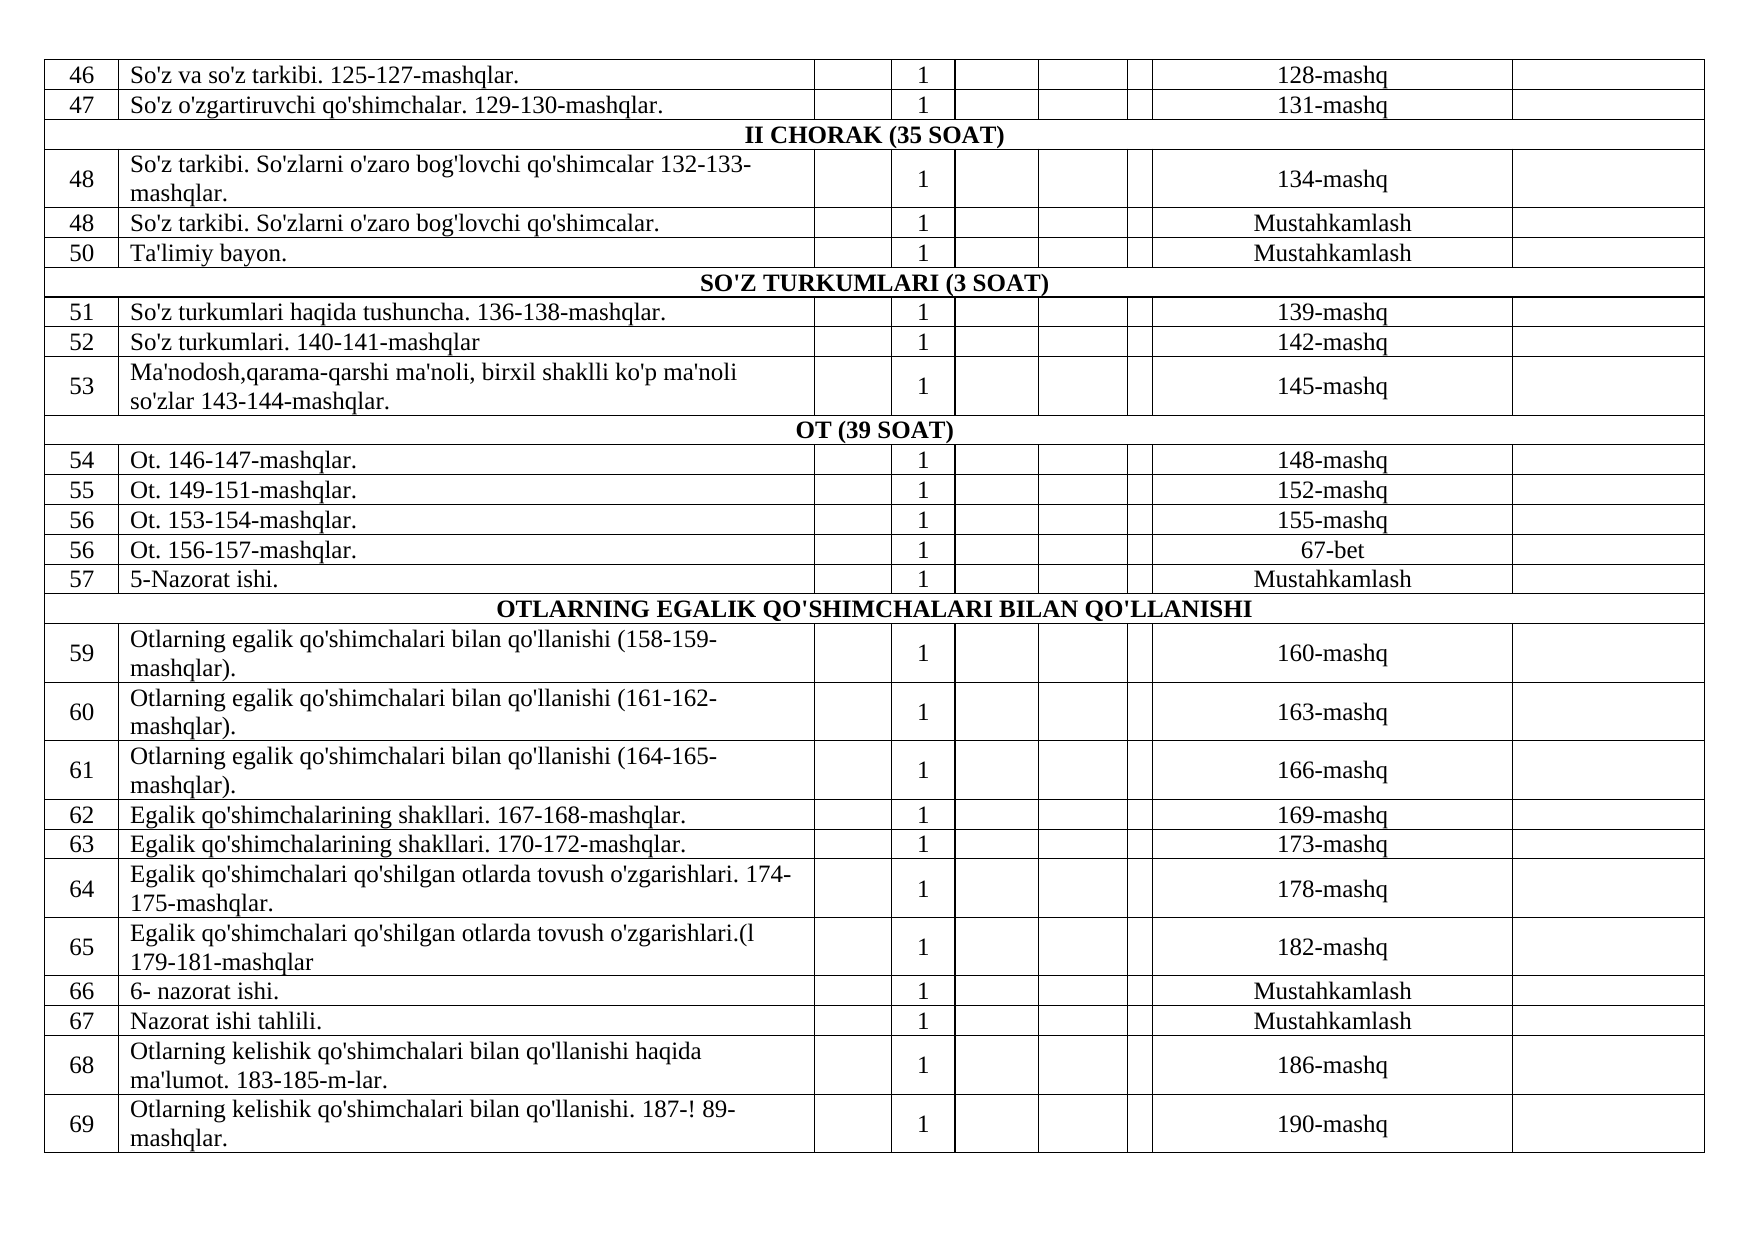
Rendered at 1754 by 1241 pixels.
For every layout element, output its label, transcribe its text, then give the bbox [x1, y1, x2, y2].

table_cell So'z tarkibi. So'zlarni o'zaro bog'lovchi qo'shimcalar. [119, 208, 814, 237]
table_cell [1039, 298, 1127, 326]
table_cell 1 [892, 357, 954, 414]
table_cell [1513, 298, 1704, 326]
table_cell [1039, 535, 1127, 563]
table_cell [956, 535, 1038, 563]
table_cell [815, 238, 891, 267]
table_cell 1 [892, 918, 954, 975]
table_cell [956, 976, 1038, 1005]
table_cell 60 [45, 683, 118, 740]
table_cell [1513, 976, 1704, 1005]
table_cell [1513, 565, 1704, 593]
table_cell [1039, 238, 1127, 267]
table_cell So'z turkumlari. 140-141-mashqlar [119, 327, 814, 356]
table_cell 68 [45, 1036, 118, 1093]
table_cell 47 [45, 90, 118, 119]
table_cell [1513, 357, 1704, 414]
table_cell 52 [45, 327, 118, 356]
table_cell 61 [45, 741, 118, 799]
table_cell [956, 327, 1038, 356]
table_cell [956, 150, 1038, 207]
table_cell OTLARNING EGALIK QO'SHIMCHALARI BILAN QO'LLANISHI [45, 594, 1704, 623]
table_cell [1039, 150, 1127, 207]
table_cell [1513, 535, 1704, 563]
table_cell 66 [45, 976, 118, 1005]
table_cell [1513, 475, 1704, 504]
table_cell Otlarning kelishik qo'shimchalari bilan qo'llanishi haqida ma'lumot. 183-185-m-lar. [119, 1036, 814, 1093]
table_cell 1 [892, 505, 954, 534]
table_cell 186-mashq [1153, 1036, 1512, 1093]
table_cell [1128, 535, 1152, 563]
table_cell 152-mashq [1153, 475, 1512, 504]
table_cell [815, 976, 891, 1005]
table_cell So'z va so'z tarkibi. 125-127-mashqlar. [119, 60, 814, 89]
table_cell 56 [45, 535, 118, 563]
table_cell [1513, 1006, 1704, 1035]
table_cell [1128, 357, 1152, 414]
table_cell [1128, 1006, 1152, 1035]
table_cell [956, 298, 1038, 326]
table_cell 1 [892, 859, 954, 917]
table_cell [956, 1036, 1038, 1093]
table_cell 1 [892, 535, 954, 563]
table_cell [1513, 683, 1704, 740]
table_cell 1 [892, 741, 954, 799]
table_cell Mustahkamlash [1153, 238, 1512, 267]
table_cell 6- nazorat ishi. [119, 976, 814, 1005]
table_cell [956, 830, 1038, 858]
table_cell Mustahkamlash [1153, 565, 1512, 593]
table_cell 190-mashq [1153, 1095, 1512, 1152]
table_cell [1128, 1036, 1152, 1093]
table_cell [1039, 90, 1127, 119]
table_cell 51 [45, 298, 118, 326]
table_cell [1039, 918, 1127, 975]
table_cell Otlarning egalik qo'shimchalari bilan qo'llanishi (161-162-mashqlar). [119, 683, 814, 740]
table_cell [815, 445, 891, 474]
table_cell Mustahkamlash [1153, 1006, 1512, 1035]
table_cell [1513, 741, 1704, 799]
table_cell 46 [45, 60, 118, 89]
table_cell Mustahkamlash [1153, 976, 1512, 1005]
table_cell 50 [45, 238, 118, 267]
table_cell 1 [892, 150, 954, 207]
table_cell 1 [892, 475, 954, 504]
table_cell [1128, 238, 1152, 267]
table_cell [1513, 505, 1704, 534]
table_cell [1128, 565, 1152, 593]
table_cell Ma'nodosh,qarama-qarshi ma'noli, birxil shaklli ko'p ma'noli so'zlar 143-144-mashqlar. [119, 357, 814, 414]
table_cell 69 [45, 1095, 118, 1152]
table_cell Otlarning egalik qo'shimchalari bilan qo'llanishi (164-165-mashqlar). [119, 741, 814, 799]
table_cell 1 [892, 298, 954, 326]
table_cell [956, 445, 1038, 474]
table_cell [815, 624, 891, 682]
table_cell 59 [45, 624, 118, 682]
table_cell 64 [45, 859, 118, 917]
table_cell 55 [45, 475, 118, 504]
table_cell 1 [892, 327, 954, 356]
table_cell 53 [45, 357, 118, 414]
table_cell 173-mashq [1153, 830, 1512, 858]
table_cell 1 [892, 1036, 954, 1093]
table_cell [956, 565, 1038, 593]
table_cell [956, 357, 1038, 414]
table_cell Mustahkamlash [1153, 208, 1512, 237]
table_cell SO'Z TURKUMLARI (3 SOAT) [45, 268, 1704, 296]
table_cell [956, 859, 1038, 917]
table_cell [815, 565, 891, 593]
table_cell [1128, 859, 1152, 917]
table_cell [1513, 918, 1704, 975]
table_cell [1039, 505, 1127, 534]
table_cell 131-mashq [1153, 90, 1512, 119]
table_cell [1128, 150, 1152, 207]
table_cell II CHORAK (35 SOAT) [45, 120, 1704, 148]
table_cell [956, 208, 1038, 237]
table_cell 182-mashq [1153, 918, 1512, 975]
table_cell [956, 505, 1038, 534]
table_cell 67-bet [1153, 535, 1512, 563]
table_cell [956, 1006, 1038, 1035]
table_cell [1039, 859, 1127, 917]
table_cell 134-mashq [1153, 150, 1512, 207]
table_cell [1128, 741, 1152, 799]
table_cell [1513, 60, 1704, 89]
table_cell 155-mashq [1153, 505, 1512, 534]
table_cell Ot. 156-157-mashqlar. [119, 535, 814, 563]
table_cell [956, 238, 1038, 267]
table_cell 128-mashq [1153, 60, 1512, 89]
table_cell 1 [892, 565, 954, 593]
table_cell 1 [892, 445, 954, 474]
table_cell Otlarning kelishik qo'shimchalari bilan qo'llanishi. 187-! 89-mashqlar. [119, 1095, 814, 1152]
table_cell 1 [892, 830, 954, 858]
table_cell [815, 918, 891, 975]
table_cell [1039, 565, 1127, 593]
table_cell 169-mashq [1153, 800, 1512, 828]
table_cell [956, 918, 1038, 975]
table_cell [1128, 800, 1152, 828]
table_cell So'z o'zgartiruvchi qo'shimchalar. 129-130-mashqlar. [119, 90, 814, 119]
table_cell 1 [892, 60, 954, 89]
table_cell [815, 90, 891, 119]
table_cell [815, 1095, 891, 1152]
table_cell [1128, 60, 1152, 89]
table_cell 1 [892, 624, 954, 682]
table_cell [1039, 1036, 1127, 1093]
table_cell 1 [892, 1095, 954, 1152]
table_cell Egalik qo'shimchalari qo'shilgan otlarda tovush o'zgarishlari. 174-175-mashqlar. [119, 859, 814, 917]
table_cell Nazorat ishi tahlili. [119, 1006, 814, 1035]
table_cell 1 [892, 800, 954, 828]
table_cell [815, 1036, 891, 1093]
table_cell 48 [45, 150, 118, 207]
table_cell 56 [45, 505, 118, 534]
table_cell Egalik qo'shimchalari qo'shilgan otlarda tovush o'zgarishlari.(l 179-181-mashqlar [119, 918, 814, 975]
table_cell [1128, 327, 1152, 356]
table_cell [1513, 238, 1704, 267]
table_cell [1513, 1095, 1704, 1152]
table_cell [815, 208, 891, 237]
table_cell [815, 741, 891, 799]
table_cell [815, 60, 891, 89]
table_cell [1128, 90, 1152, 119]
table_cell [956, 624, 1038, 682]
table_cell [1513, 445, 1704, 474]
table_cell 67 [45, 1006, 118, 1035]
table_cell [1513, 800, 1704, 828]
table_cell Ot. 149-151-mashqlar. [119, 475, 814, 504]
table_cell [1039, 208, 1127, 237]
table_cell 62 [45, 800, 118, 828]
table_cell OT (39 SOAT) [45, 416, 1704, 444]
table_cell [1128, 208, 1152, 237]
table_cell [815, 150, 891, 207]
table_cell Ta'limiy bayon. [119, 238, 814, 267]
table_cell Otlarning egalik qo'shimchalari bilan qo'llanishi (158-159-mashqlar). [119, 624, 814, 682]
table_cell 163-mashq [1153, 683, 1512, 740]
table_cell [1513, 90, 1704, 119]
table_cell 1 [892, 238, 954, 267]
table_cell [1039, 357, 1127, 414]
table_cell 148-mashq [1153, 445, 1512, 474]
table_cell [1039, 683, 1127, 740]
table_cell [1128, 1095, 1152, 1152]
table_cell [956, 741, 1038, 799]
table_cell [956, 90, 1038, 119]
table_cell [1128, 624, 1152, 682]
table_cell [956, 475, 1038, 504]
table_cell [815, 475, 891, 504]
table_cell [1039, 624, 1127, 682]
table_cell 1 [892, 90, 954, 119]
table_cell [1513, 1036, 1704, 1093]
table_cell [1513, 830, 1704, 858]
table_cell 63 [45, 830, 118, 858]
table_cell [1128, 918, 1152, 975]
table_cell Ot. 146-147-mashqlar. [119, 445, 814, 474]
table_cell [1128, 445, 1152, 474]
table_cell [956, 1095, 1038, 1152]
table_cell 166-mashq [1153, 741, 1512, 799]
table_cell So'z turkumlari haqida tushuncha. 136-138-mashqlar. [119, 298, 814, 326]
table_cell [1039, 830, 1127, 858]
table_cell [815, 859, 891, 917]
table_cell [815, 830, 891, 858]
table_cell 48 [45, 208, 118, 237]
table_cell [1128, 683, 1152, 740]
table_cell [815, 1006, 891, 1035]
table_cell [1513, 327, 1704, 356]
table_cell 1 [892, 683, 954, 740]
table_cell 142-mashq [1153, 327, 1512, 356]
table_cell [1039, 800, 1127, 828]
table_cell [815, 800, 891, 828]
table_cell [815, 327, 891, 356]
table_cell [815, 357, 891, 414]
table_cell [956, 683, 1038, 740]
table_cell 160-mashq [1153, 624, 1512, 682]
table_cell 145-mashq [1153, 357, 1512, 414]
table_cell 65 [45, 918, 118, 975]
table_cell [1128, 976, 1152, 1005]
table_cell Egalik qo'shimchalarining shakllari. 167-168-mashqlar. [119, 800, 814, 828]
table_cell Egalik qo'shimchalarining shakllari. 170-172-mashqlar. [119, 830, 814, 858]
table_cell 178-mashq [1153, 859, 1512, 917]
table_cell 1 [892, 208, 954, 237]
table_cell [1128, 830, 1152, 858]
table_cell So'z tarkibi. So'zlarni o'zaro bog'lovchi qo'shimcalar 132-133-mashqlar. [119, 150, 814, 207]
table_cell [815, 535, 891, 563]
table_cell [1039, 1095, 1127, 1152]
table_cell 54 [45, 445, 118, 474]
table_cell [1039, 327, 1127, 356]
table_cell [815, 683, 891, 740]
table_cell [1039, 1006, 1127, 1035]
table_cell [1039, 60, 1127, 89]
table_cell [1128, 505, 1152, 534]
table_cell [956, 800, 1038, 828]
table_cell 57 [45, 565, 118, 593]
table_cell Ot. 153-154-mashqlar. [119, 505, 814, 534]
table_cell [1128, 475, 1152, 504]
table_cell [1039, 741, 1127, 799]
table_cell [1513, 859, 1704, 917]
table_cell 1 [892, 976, 954, 1005]
table_cell 139-mashq [1153, 298, 1512, 326]
table_cell [1039, 475, 1127, 504]
table_cell [1039, 445, 1127, 474]
table_cell [1513, 150, 1704, 207]
table_cell [1513, 208, 1704, 237]
table_cell 5-Nazorat ishi. [119, 565, 814, 593]
table_cell [1128, 298, 1152, 326]
table_cell [956, 60, 1038, 89]
table_cell [1039, 976, 1127, 1005]
table_cell [815, 298, 891, 326]
table_cell [1513, 624, 1704, 682]
table_cell [815, 505, 891, 534]
table_cell 1 [892, 1006, 954, 1035]
